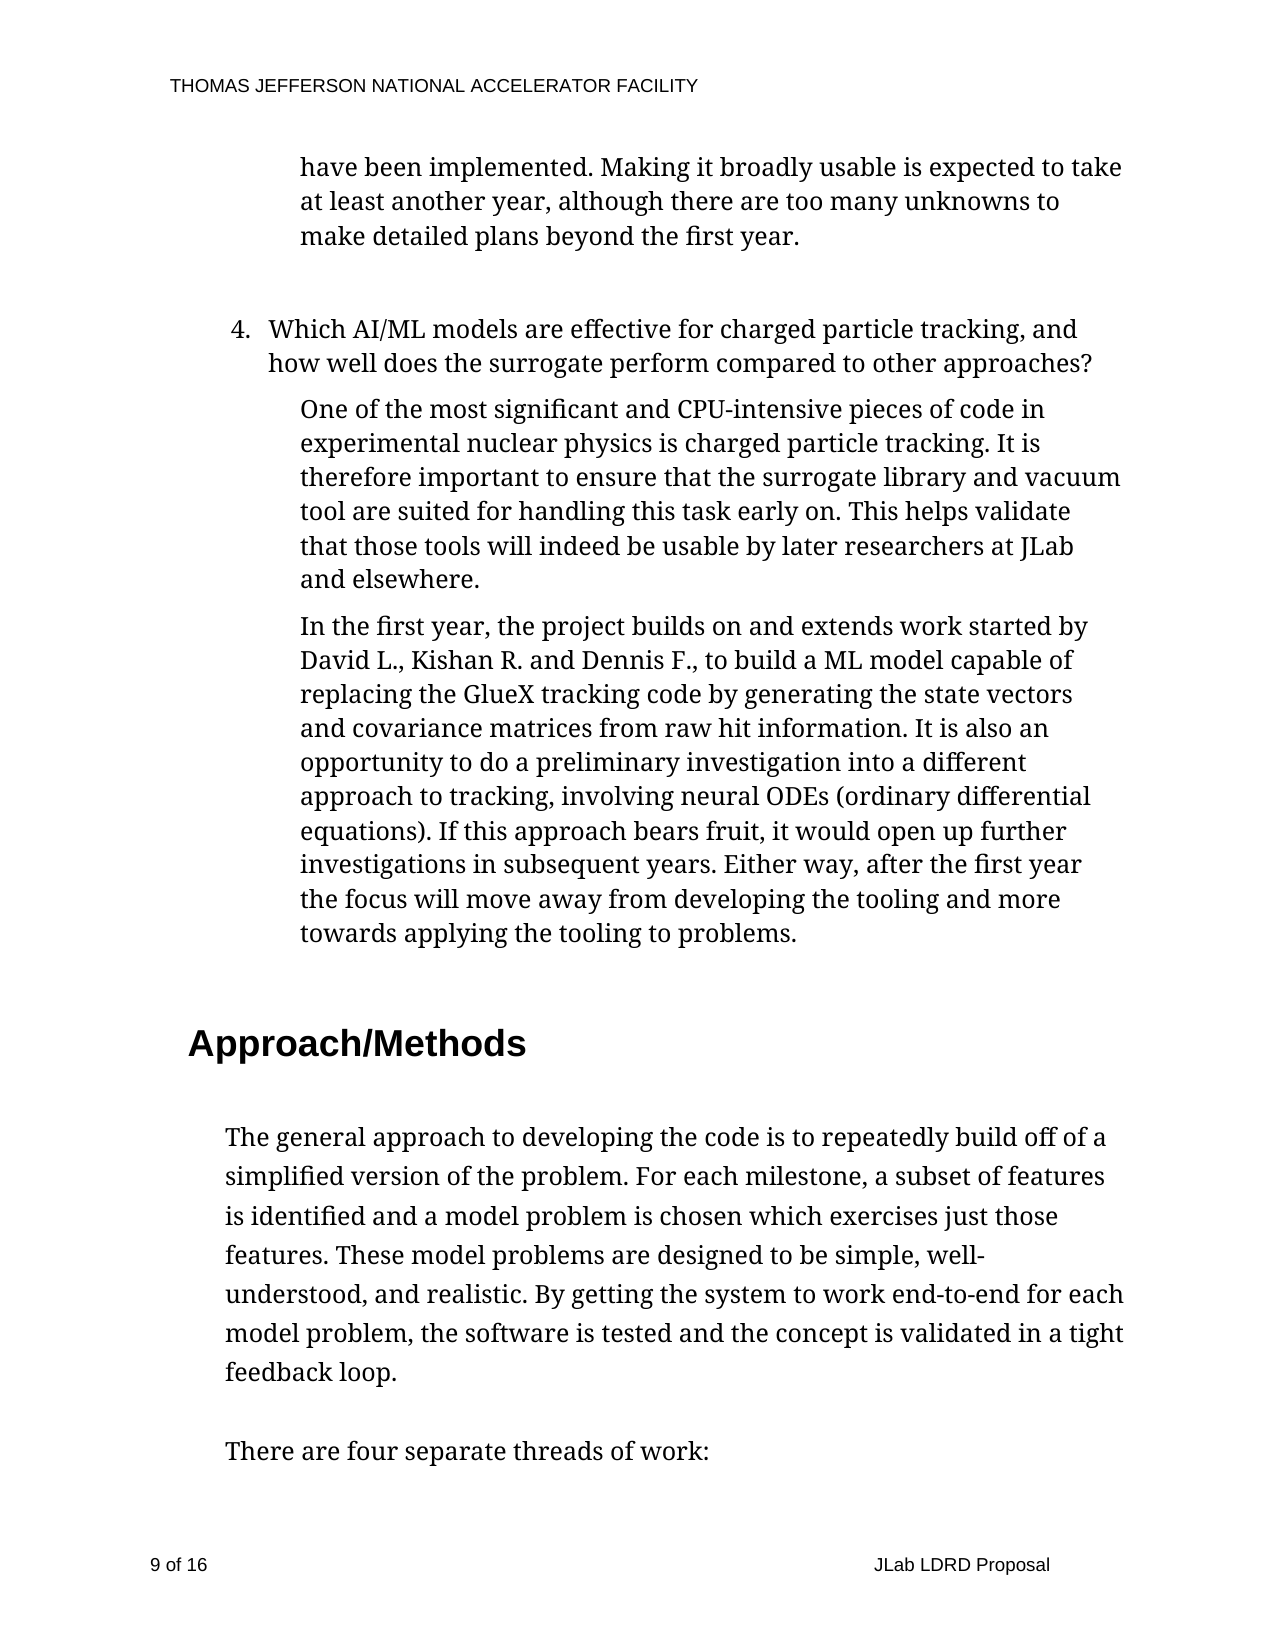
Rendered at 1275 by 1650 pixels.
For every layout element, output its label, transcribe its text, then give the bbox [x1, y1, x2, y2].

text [300, 150, 1125, 252]
text In the first year, the project builds on and extends work started by David L., Kishan R. and Dennis F., to build a ML model capable of replacing the GlueX tracking code by generating the state vectors and covariance matrices from raw hit information. It is also an opportunity to do a preliminary investigation into a different approach to tracking, involving neural ODEs (ordinary differential equations). If this approach bears fruit, it would open up further investigations in subsequent years. Either way, after the first year the focus will move away from developing the tooling and more towards applying the tooling to problems. [300, 609, 1125, 949]
list Which AI/ML models are effective for charged particle tracking, and how well does the surrogate perform compared to other approaches? [231, 311, 1125, 379]
list There are four separate threads of work: [225, 1433, 1125, 1467]
list The general approach to developing the code is to repeatedly build off of a simplified version of the problem. For each milestone, a subset of features is identified and a model problem is chosen which exercises just those features. These model problems are designed to be simple, well-understood, and realistic. By getting the system to work end-to-end for each model problem, the software is tested and the concept is validated in a tight feedback loop. [225, 1120, 1125, 1389]
subtitle Approach/Methods [187, 1021, 1125, 1064]
text One of the most significant and CPU-intensive pieces of code in experimental nuclear physics is charged particle tracking. It is therefore important to ensure that the surrogate library and vacuum tool are suited for handling this task early on. This helps validate that those tools will indeed be usable by later researchers at JLab and elsewhere. [300, 392, 1125, 596]
